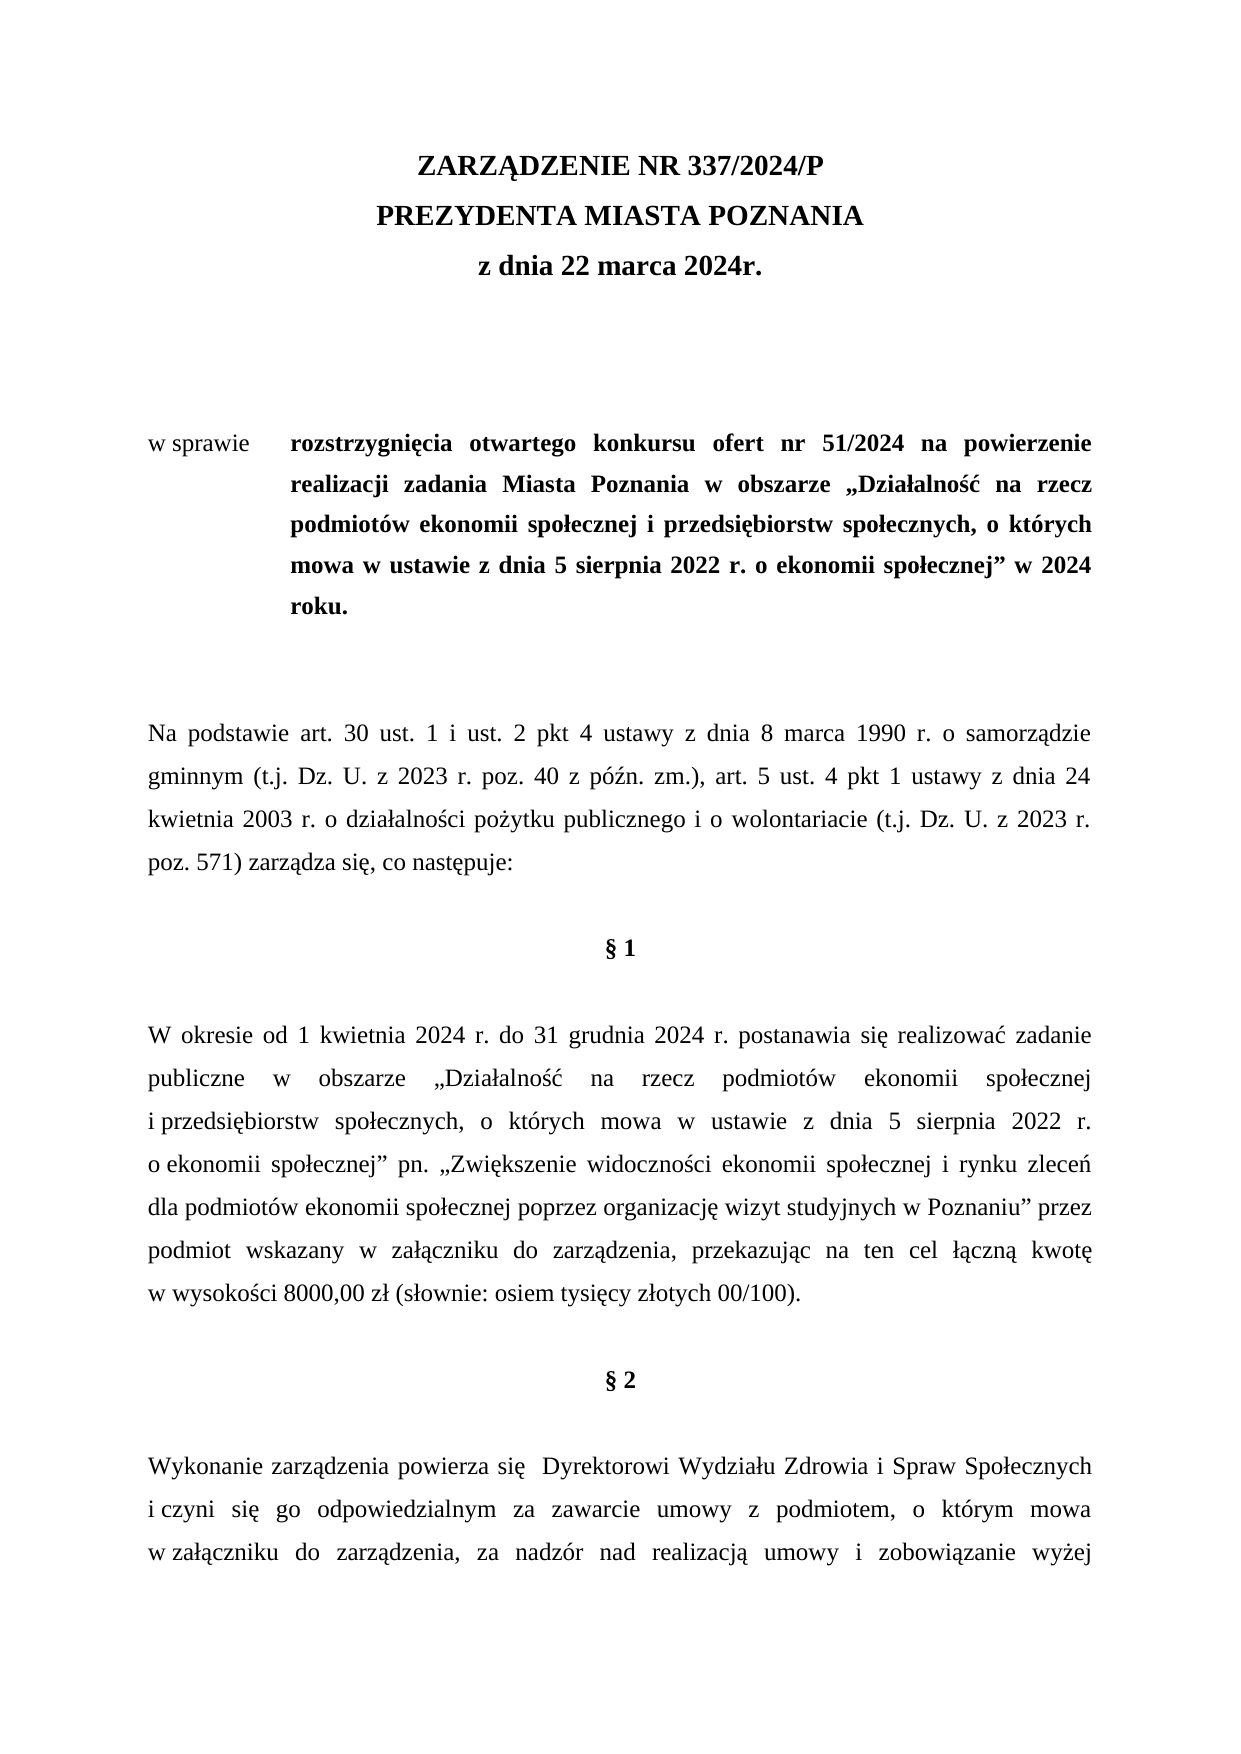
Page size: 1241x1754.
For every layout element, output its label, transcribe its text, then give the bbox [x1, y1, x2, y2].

table_header rozstrzygnięcia otwartego konkursu ofert nr 51/2024 na powierzenie realizacji zadania Miasta Poznania w obszarze „Działalność na rzecz podmiotów ekonomii społecznej i przedsiębiorstw społecznych, o których mowa w ustawie z dnia 5 sierpnia 2022 r. o ekonomii społecznej” w 2024 roku. [279, 428, 1104, 632]
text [148, 1451, 1093, 1566]
text W okresie od 1 kwietnia 2024 r. do 31 grudnia 2024 r. postanawia się realizować zadanie publiczne w obszarze „Działalność na rzecz podmiotów ekonomii społecznej i przedsiębiorstw społecznych, o których mowa w ustawie z dnia 5 sierpnia 2022 r. o ekonomii społecznej” pn. „Zwiększenie widoczności ekonomii społecznej i rynku zleceń dla podmiotów ekonomii społecznej poprzez organizację wizyt studyjnych w Poznaniu” przez podmiot wskazany w załączniku do zarządzenia, przekazując na ten cel łączną kwotę w wysokości 8000,00 zł (słownie: osiem tysięcy złotych 00/100). [148, 1020, 1093, 1307]
text § 1 [148, 933, 1093, 962]
subtitle ZARZĄDZENIE NR [148, 148, 1093, 181]
text § 2 [148, 1365, 1093, 1393]
subtitle PREZYDENTA MIASTA POZNANIA [148, 198, 1093, 231]
table_header w sprawie [136, 428, 279, 632]
text Na podstawie art. 30 ust. 1 i ust. 2 pkt 4 ustawy z dnia 8 marca 1990 r. o samorządzie gminnym (t.j. Dz. U. z 2023 r. poz. 40 z późn. zm.), art. 5 ust. 4 pkt 1 ustawy z dnia 24 kwietnia 2003 r. o działalności pożytku publicznego i o wolontariacie (t.j. Dz. U. z 2023 r. poz. 571) zarządza się, co następuje: [148, 718, 1093, 876]
text z dnia 22 marca 2024r. [148, 248, 1093, 282]
